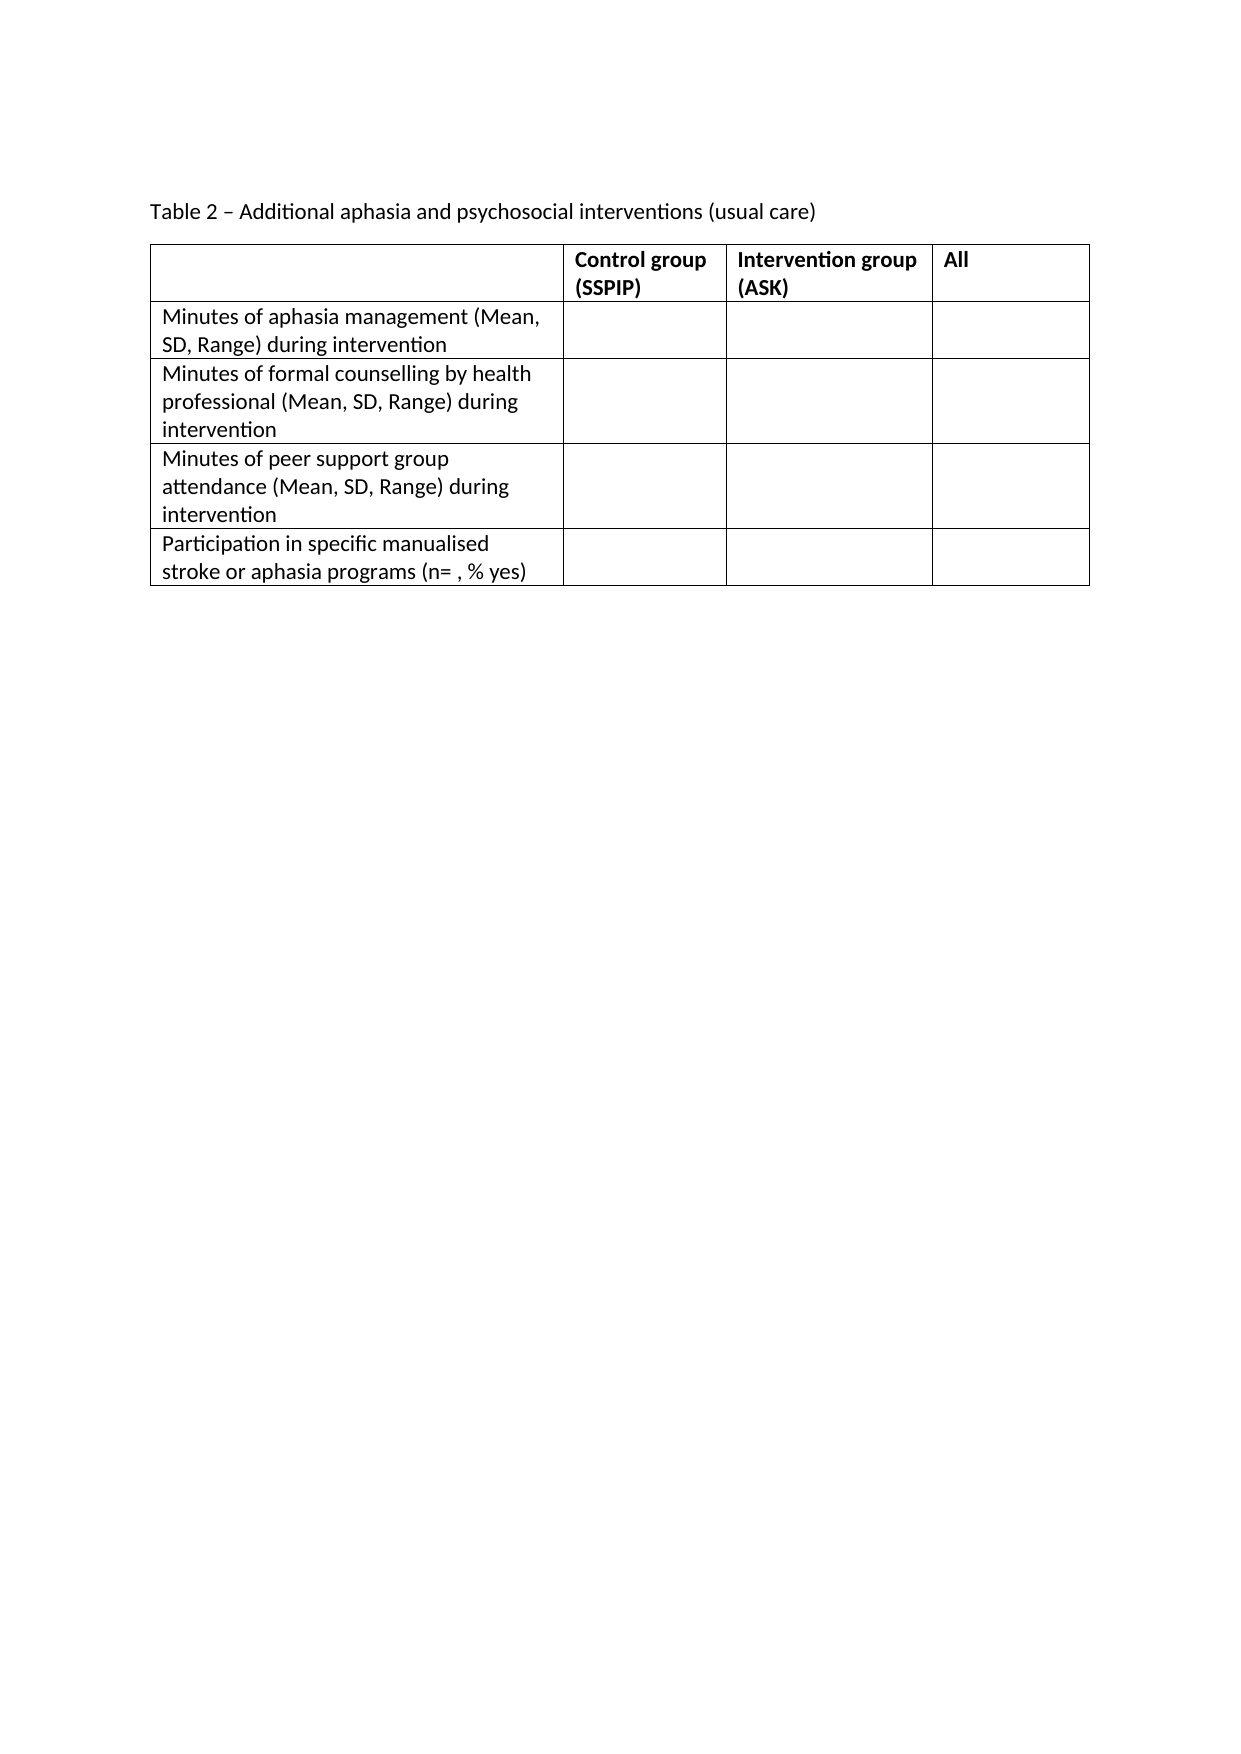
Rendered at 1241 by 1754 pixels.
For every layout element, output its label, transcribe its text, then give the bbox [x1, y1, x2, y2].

table_cell [933, 529, 1089, 585]
text Table 2 – Additional aphasia and psychosocial interventions (usual care) [150, 197, 1090, 225]
table_cell Minutes of aphasia management (Mean, SD, Range) during intervention [151, 302, 563, 358]
table_cell [933, 444, 1089, 528]
table_header Control group (SSPIP) [564, 245, 726, 301]
table_cell [564, 359, 726, 443]
table_cell Minutes of formal counselling by health professional (Mean, SD, Range) during intervention [151, 359, 563, 443]
table_cell [727, 444, 932, 528]
table_header [151, 245, 563, 301]
table_cell Minutes of peer support group attendance (Mean, SD, Range) during intervention [151, 444, 563, 528]
table_cell [727, 302, 932, 358]
table_header All [933, 245, 1089, 301]
table_cell [933, 359, 1089, 443]
table_cell [564, 444, 726, 528]
table_header Intervention group (ASK) [727, 245, 932, 301]
table_cell [933, 302, 1089, 358]
table_cell [727, 529, 932, 585]
table_cell Participation in specific manualised stroke or aphasia programs (n= , % yes) [151, 529, 563, 585]
table_cell [564, 529, 726, 585]
table_cell [564, 302, 726, 358]
table_cell [727, 359, 932, 443]
